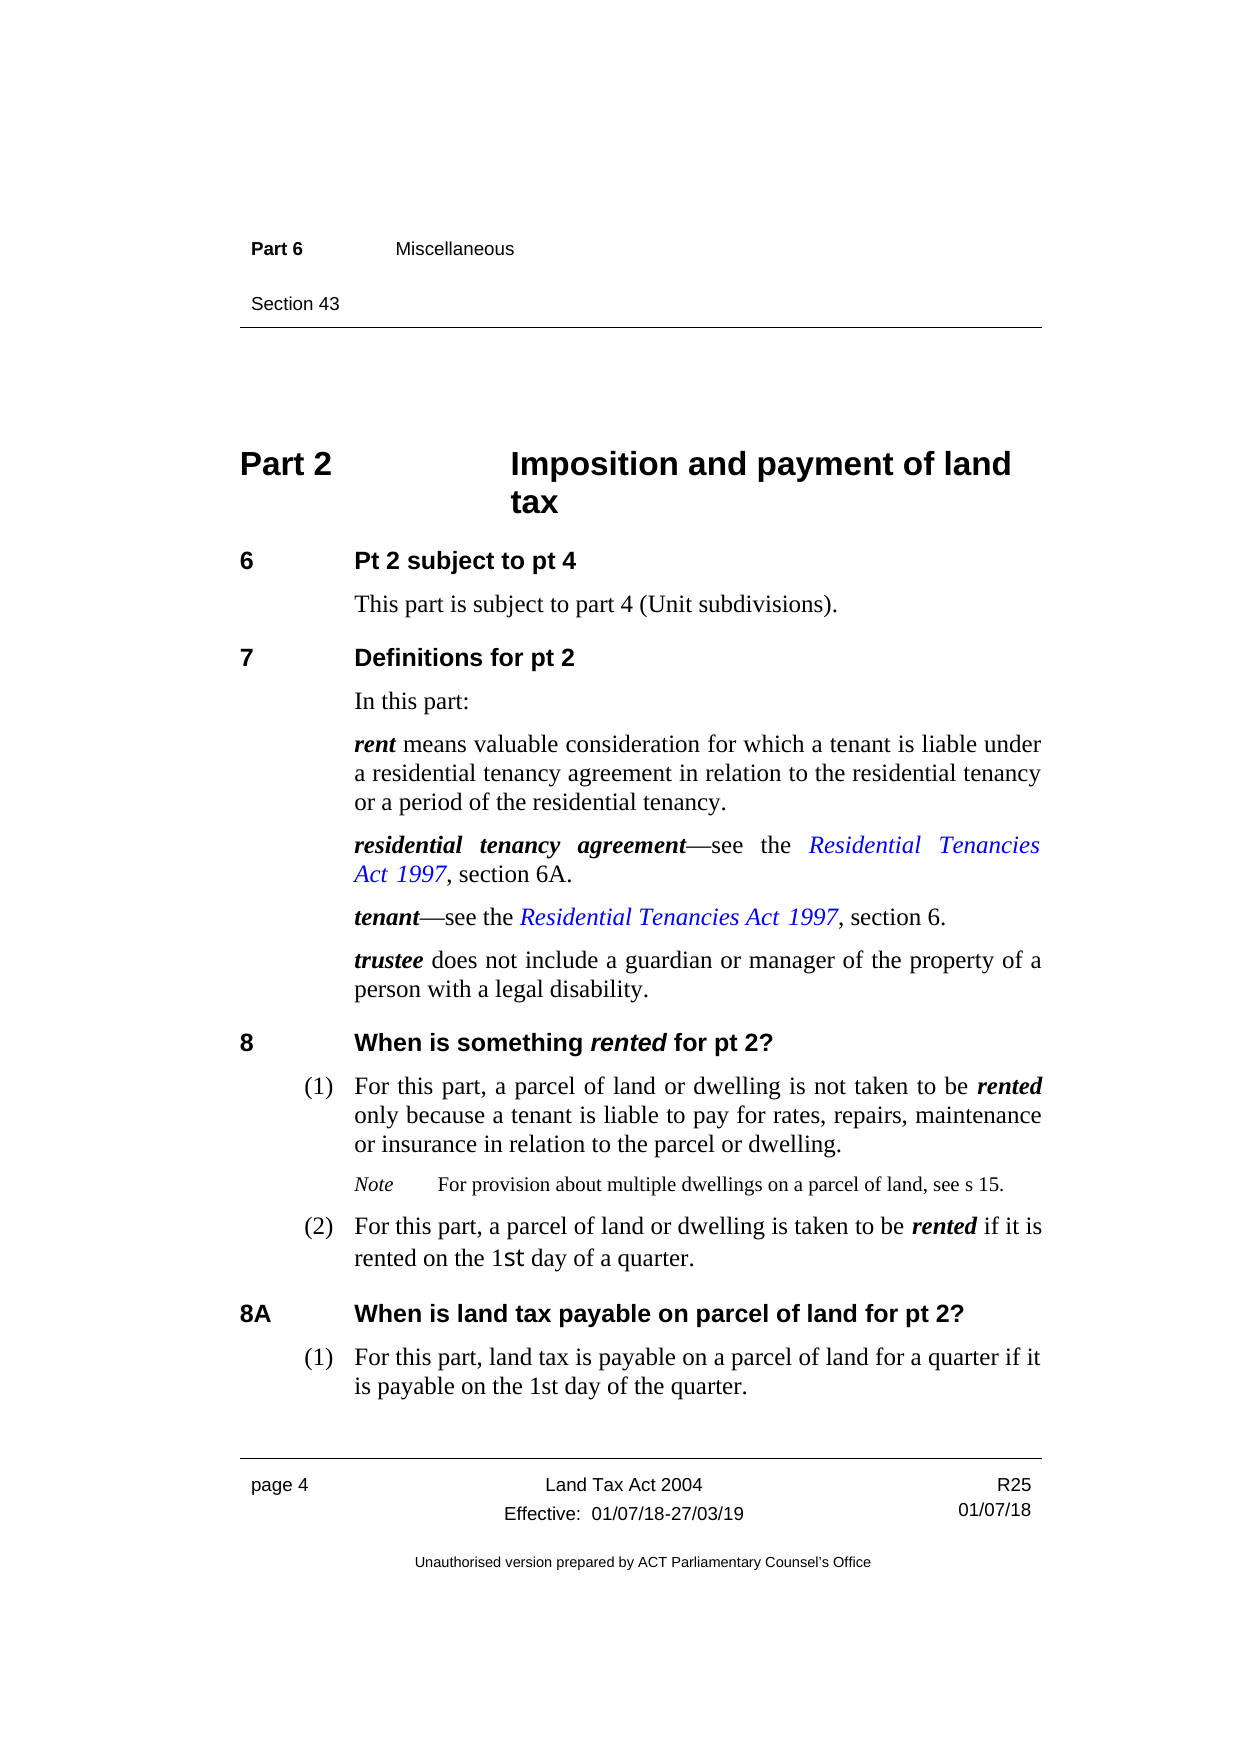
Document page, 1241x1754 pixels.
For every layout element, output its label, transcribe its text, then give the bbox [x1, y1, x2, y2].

text 8 When is something rented for pt 2? [239, 1028, 1042, 1057]
text rent means valuable consideration for which a tenant is liable under a residential tenancy agreement in relation to the residential tenancy or a period of the residential tenancy. [354, 729, 1042, 816]
text This part is subject to part 4 (Unit subdivisions). [354, 589, 1042, 618]
text tenant—see the Residential Tenancies Act 1997, section 6. [354, 902, 1042, 931]
text In this part: [354, 686, 1042, 715]
text residential tenancy agreement—see the Residential Tenancies Act 1997, section 6A. [354, 830, 1042, 888]
text (1) For this part, land tax is payable on a parcel of land for a quarter if it is payable on the 1st day of the quarter. [239, 1342, 1042, 1399]
text Part 2 Imposition and payment of land tax [239, 444, 1042, 521]
text trustee does not include a guardian or manager of the property of a person with a legal disability. [354, 946, 1042, 1003]
text 6 Pt 2 subject to pt 4 [239, 546, 1042, 574]
text Note For provision about multiple dwellings on a parcel of land, see s 15. [354, 1172, 1042, 1196]
text (2) For this part, a parcel of land or dwelling is taken to be rented if it is rented on the 1st day of a quarter. [239, 1211, 1042, 1274]
text (1) For this part, a parcel of land or dwelling is not taken to be rented only because a tenant is liable to pay for rates, repairs, maintenance or insurance in relation to the parcel or dwelling. [239, 1071, 1042, 1158]
text 8A When is land tax payable on parcel of land for pt 2? [239, 1299, 1042, 1327]
text 7 Definitions for pt 2 [239, 643, 1042, 671]
